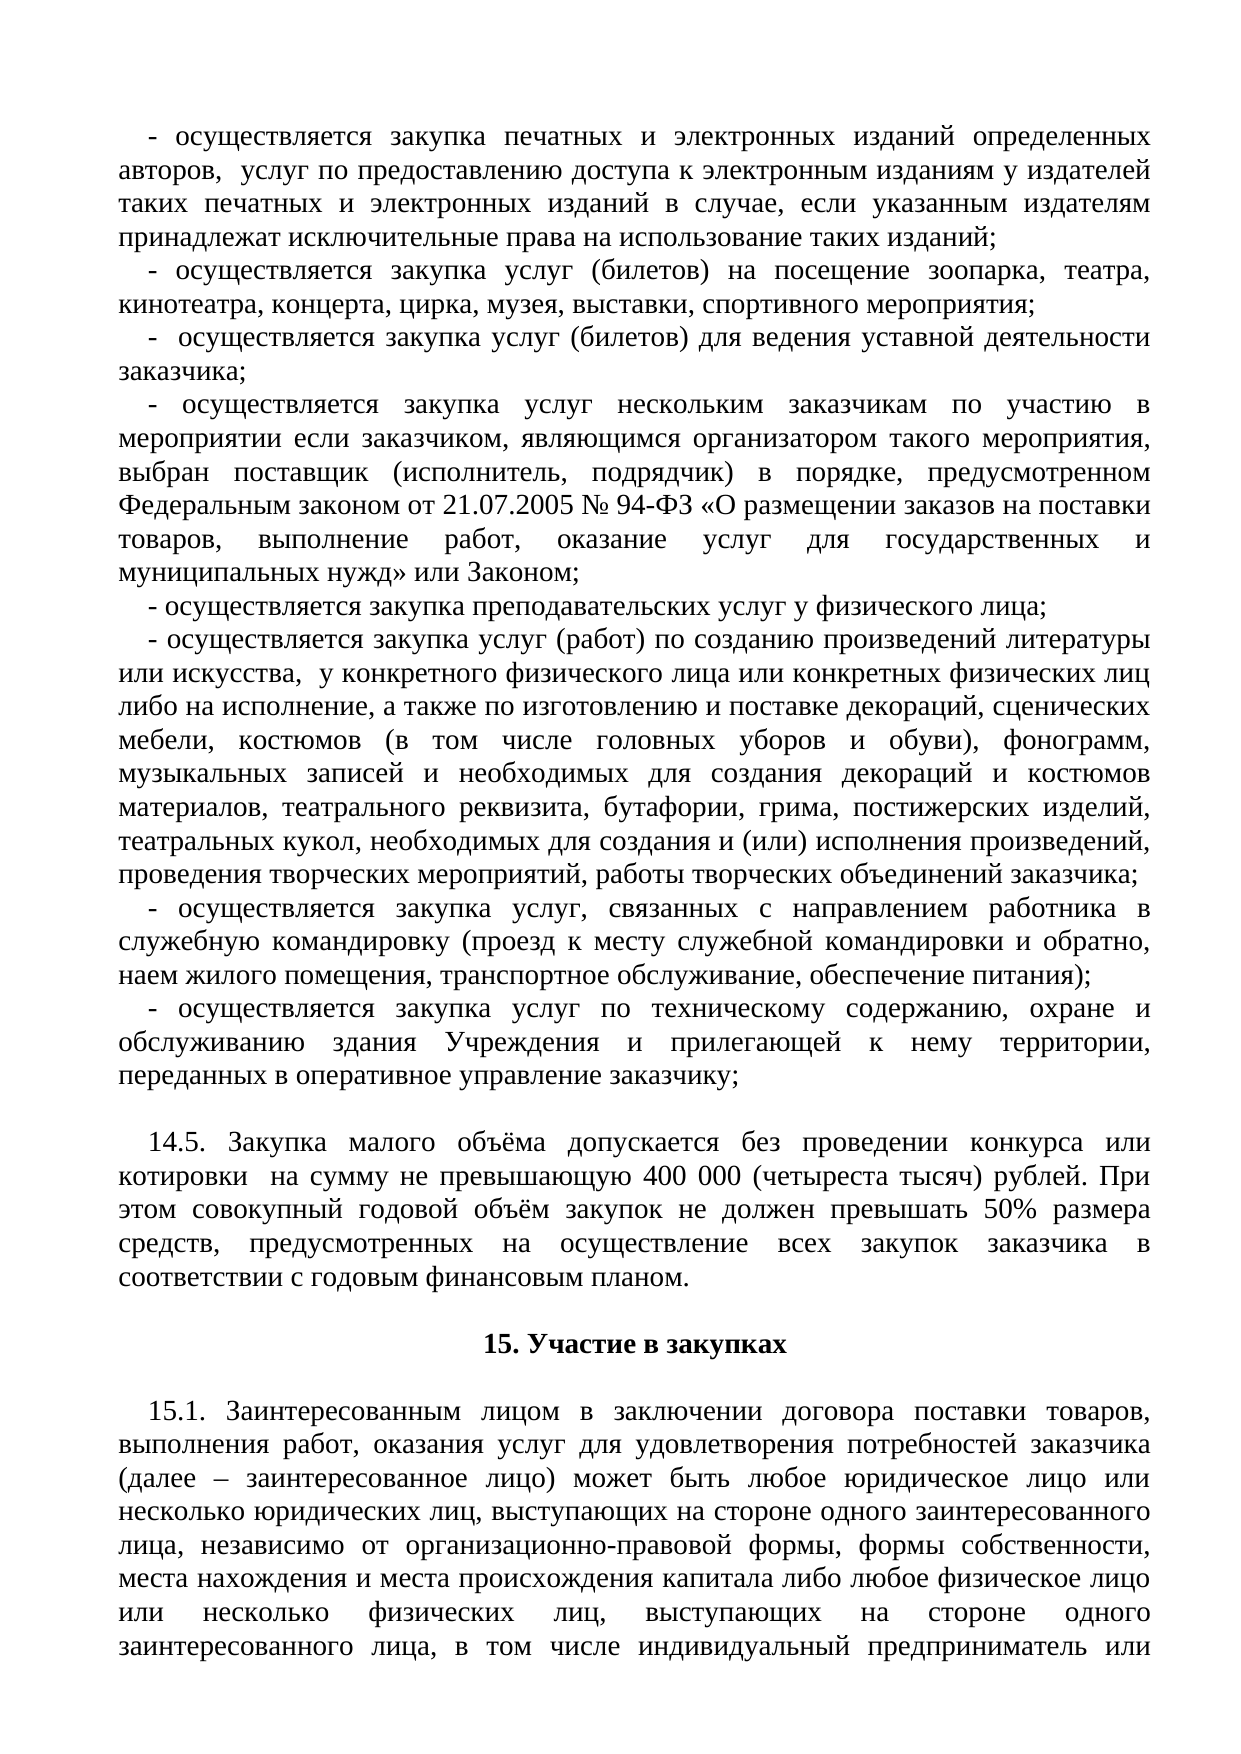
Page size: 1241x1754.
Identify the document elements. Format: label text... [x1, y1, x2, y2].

text - осуществляется закупка преподавательских услуг у физического лица; [118, 588, 1152, 621]
text 14.5. Закупка малого объёма допускается без проведении конкурса или котировки на сумму не превышающую 400 000 (четыреста тысяч) рублей. При этом совокупный годовой объём закупок не должен превышать 50% размера средств, предусмотренных на осуществление всех закупок заказчика в соответствии с годовым финансовым планом. [118, 1124, 1152, 1292]
text - осуществляется закупка услуг (билетов) на посещение зоопарка, театра, кинотеатра, концерта, цирка, музея, выставки, спортивного мероприятия; [118, 252, 1152, 319]
text - осуществляется закупка услуг (работ) по созданию произведений литературы или искусства, у конкретного физического лица или конкретных физических лиц либо на исполнение, а также по изготовлению и поставке декораций, сценических мебели, костюмов (в том числе головных уборов и обуви), фонограмм, музыкальных записей и необходимых для создания декораций и костюмов материалов, театрального реквизита, бутафории, грима, постижерских изделий, театральных кукол, необходимых для создания и (или) исполнения произведений, проведения творческих мероприятий, работы творческих объединений заказчика; [118, 621, 1152, 890]
text - осуществляется закупка услуг, связанных с направлением работника в служебную командировку (проезд к месту служебной командировки и обратно, наем жилого помещения, транспортное обслуживание, обеспечение питания); [118, 890, 1152, 990]
text - осуществляется закупка печатных и электронных изданий определенных авторов, услуг по предоставлению доступа к электронным изданиям у издателей таких печатных и электронных изданий в случае, если указанным издателям принадлежат исключительные права на использование таких изданий; [118, 118, 1152, 252]
text 15. Участие в закупках [118, 1326, 1152, 1359]
text - осуществляется закупка услуг по техническому содержанию, охране и обслуживанию здания Учреждения и прилегающей к нему территории, переданных в оперативное управление заказчику; [118, 990, 1152, 1091]
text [118, 1393, 1152, 1661]
text - осуществляется закупка услуг (билетов) для ведения уставной деятельности заказчика; [118, 319, 1152, 387]
text - осуществляется закупка услуг нескольким заказчикам по участию в мероприятии если заказчиком, являющимся организатором такого мероприятия, выбран поставщик (исполнитель, подрядчик) в порядке, предусмотренном Федеральным законом от 21.07.2005 № 94-ФЗ «О размещении заказов на поставки товаров, выполнение работ, оказание услуг для государственных и муниципальных нужд» или Законом; [118, 387, 1152, 588]
